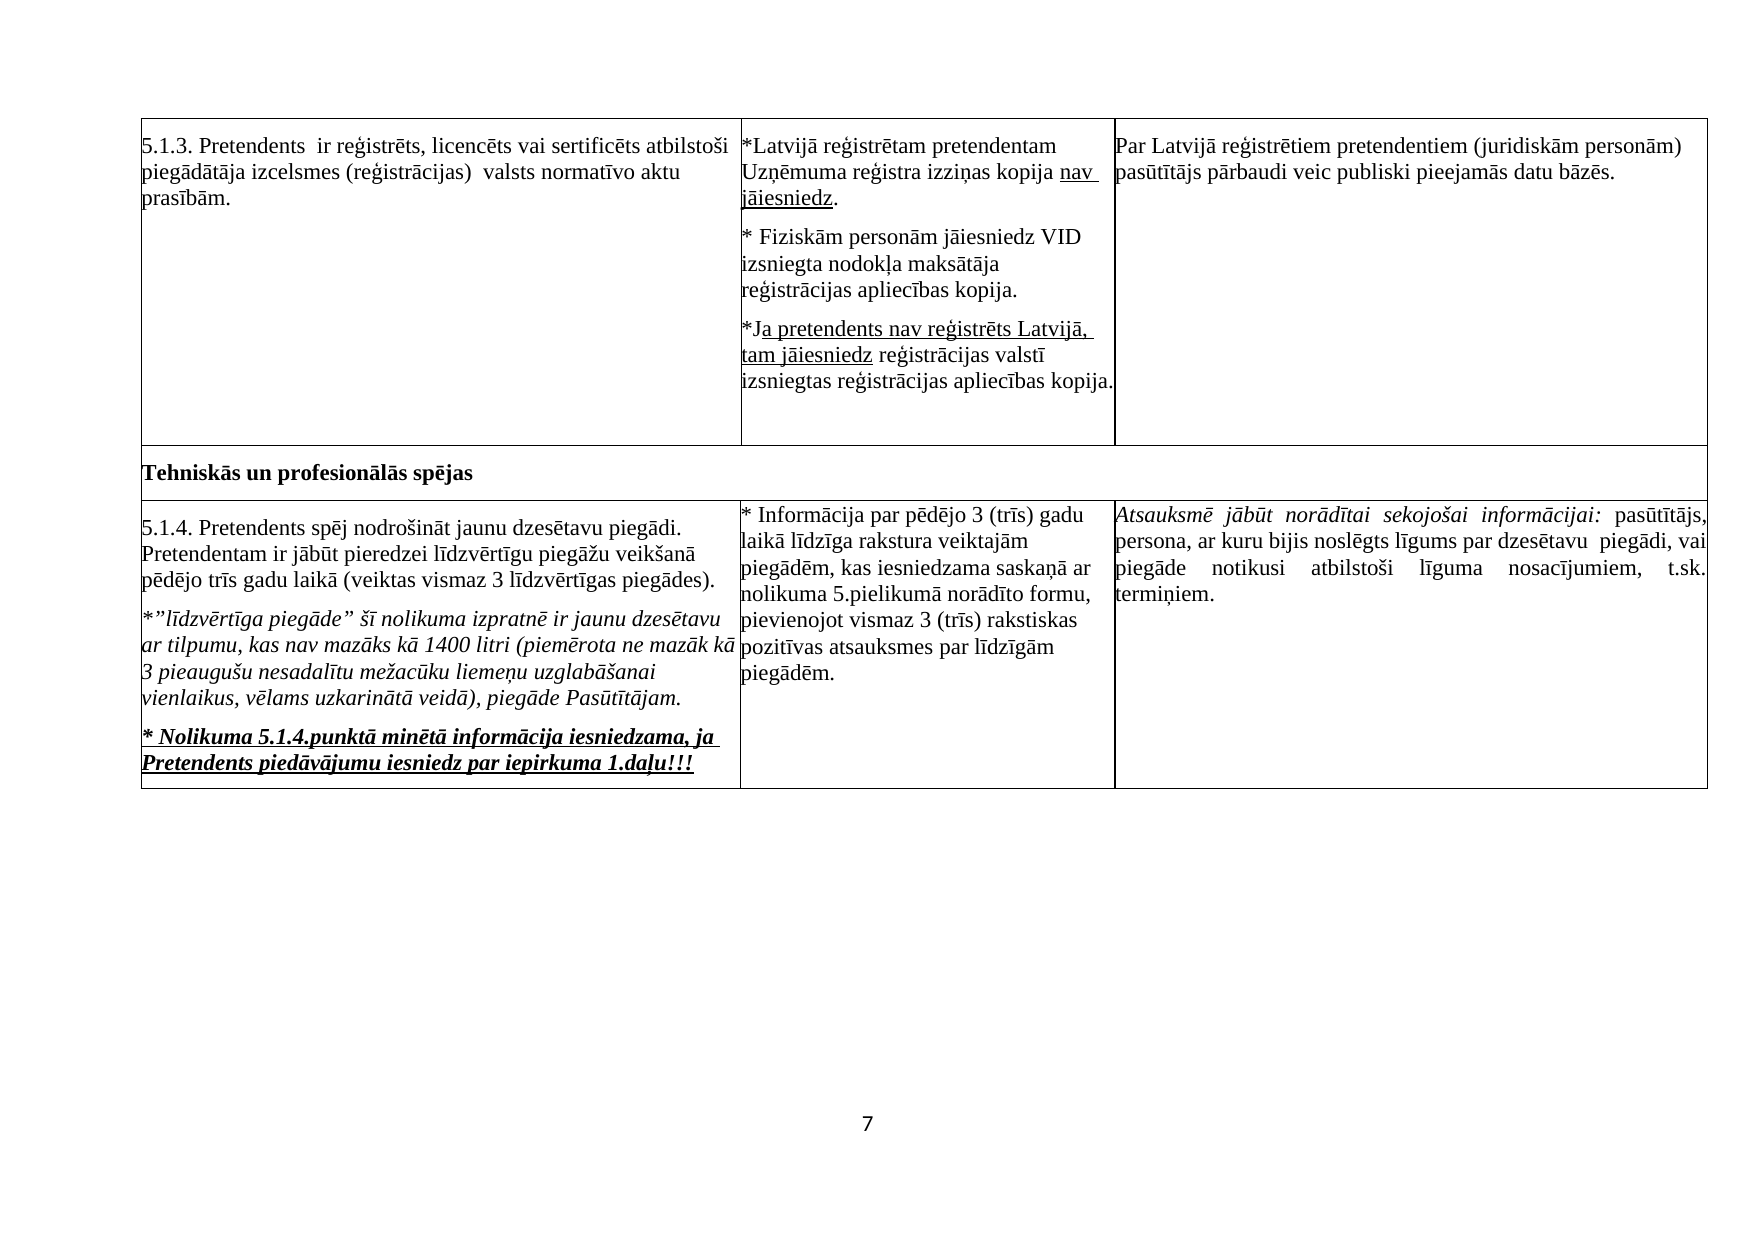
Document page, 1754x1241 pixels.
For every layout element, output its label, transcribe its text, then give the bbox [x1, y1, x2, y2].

table_cell * Informācija par pēdējo 3 (trīs) gadu laikā līdzīga rakstura veiktajām piegādēm, kas iesniedzama saskaņā ar nolikuma 5.pielikumā norādīto formu, pievienojot vismaz 3 (trīs) rakstiskas pozitīvas atsauksmes par līdzīgām piegādēm. [741, 501, 1114, 788]
table_cell Tehniskās un profesionālās spējas [142, 446, 1707, 500]
table_cell 5.1.4. Pretendents spēj nodrošināt jaunu dzesētavu piegādi. Pretendentam ir jābūt pieredzei līdzvērtīgu piegāžu veikšanā pēdējo trīs gadu laikā (veiktas vismaz 3 līdzvērtīgas piegādes). *”līdzvērtīga piegāde” šī nolikuma izpratnē ir jaunu dzesētavu ar tilpumu, kas nav mazāks kā 1400 litri (piemērota ne mazāk kā 3 pieaugušu nesadalītu mežacūku liemeņu uzglabāšanai vienlaikus, vēlams uzkarinātā veidā), piegāde Pasūtītājam. * Nolikuma 5.1.4.punktā minētā informācija iesniedzama, ja Pretendents piedāvājumu iesniedz par iepirkuma 1.daļu!!! [142, 501, 740, 788]
table_cell 5.1.3. Pretendents ir reģistrēts, licencēts vai sertificēts atbilstoši piegādātāja izcelsmes (reģistrācijas) valsts normatīvo aktu prasībām. [142, 119, 741, 445]
table_cell Atsauksmē jābūt norādītai sekojošai informācijai: pasūtītājs, persona, ar kuru bijis noslēgts līgums par dzesētavu piegādi, vai piegāde notikusi atbilstoši līguma nosacījumiem, t.sk. termiņiem. [1116, 501, 1707, 788]
table_cell *Latvijā reģistrētam pretendentam Uzņēmuma reģistra izziņas kopija nav jāiesniedz. * Fiziskām personām jāiesniedz VID izsniegta nodokļa maksātāja reģistrācijas apliecības kopija. *Ja pretendents nav reģistrēts Latvijā, tam jāiesniedz reģistrācijas valstī izsniegtas reģistrācijas apliecības kopija. [742, 119, 1114, 445]
table_cell Par Latvijā reģistrētiem pretendentiem (juridiskām personām) pasūtītājs pārbaudi veic publiski pieejamās datu bāzēs. [1116, 119, 1707, 445]
